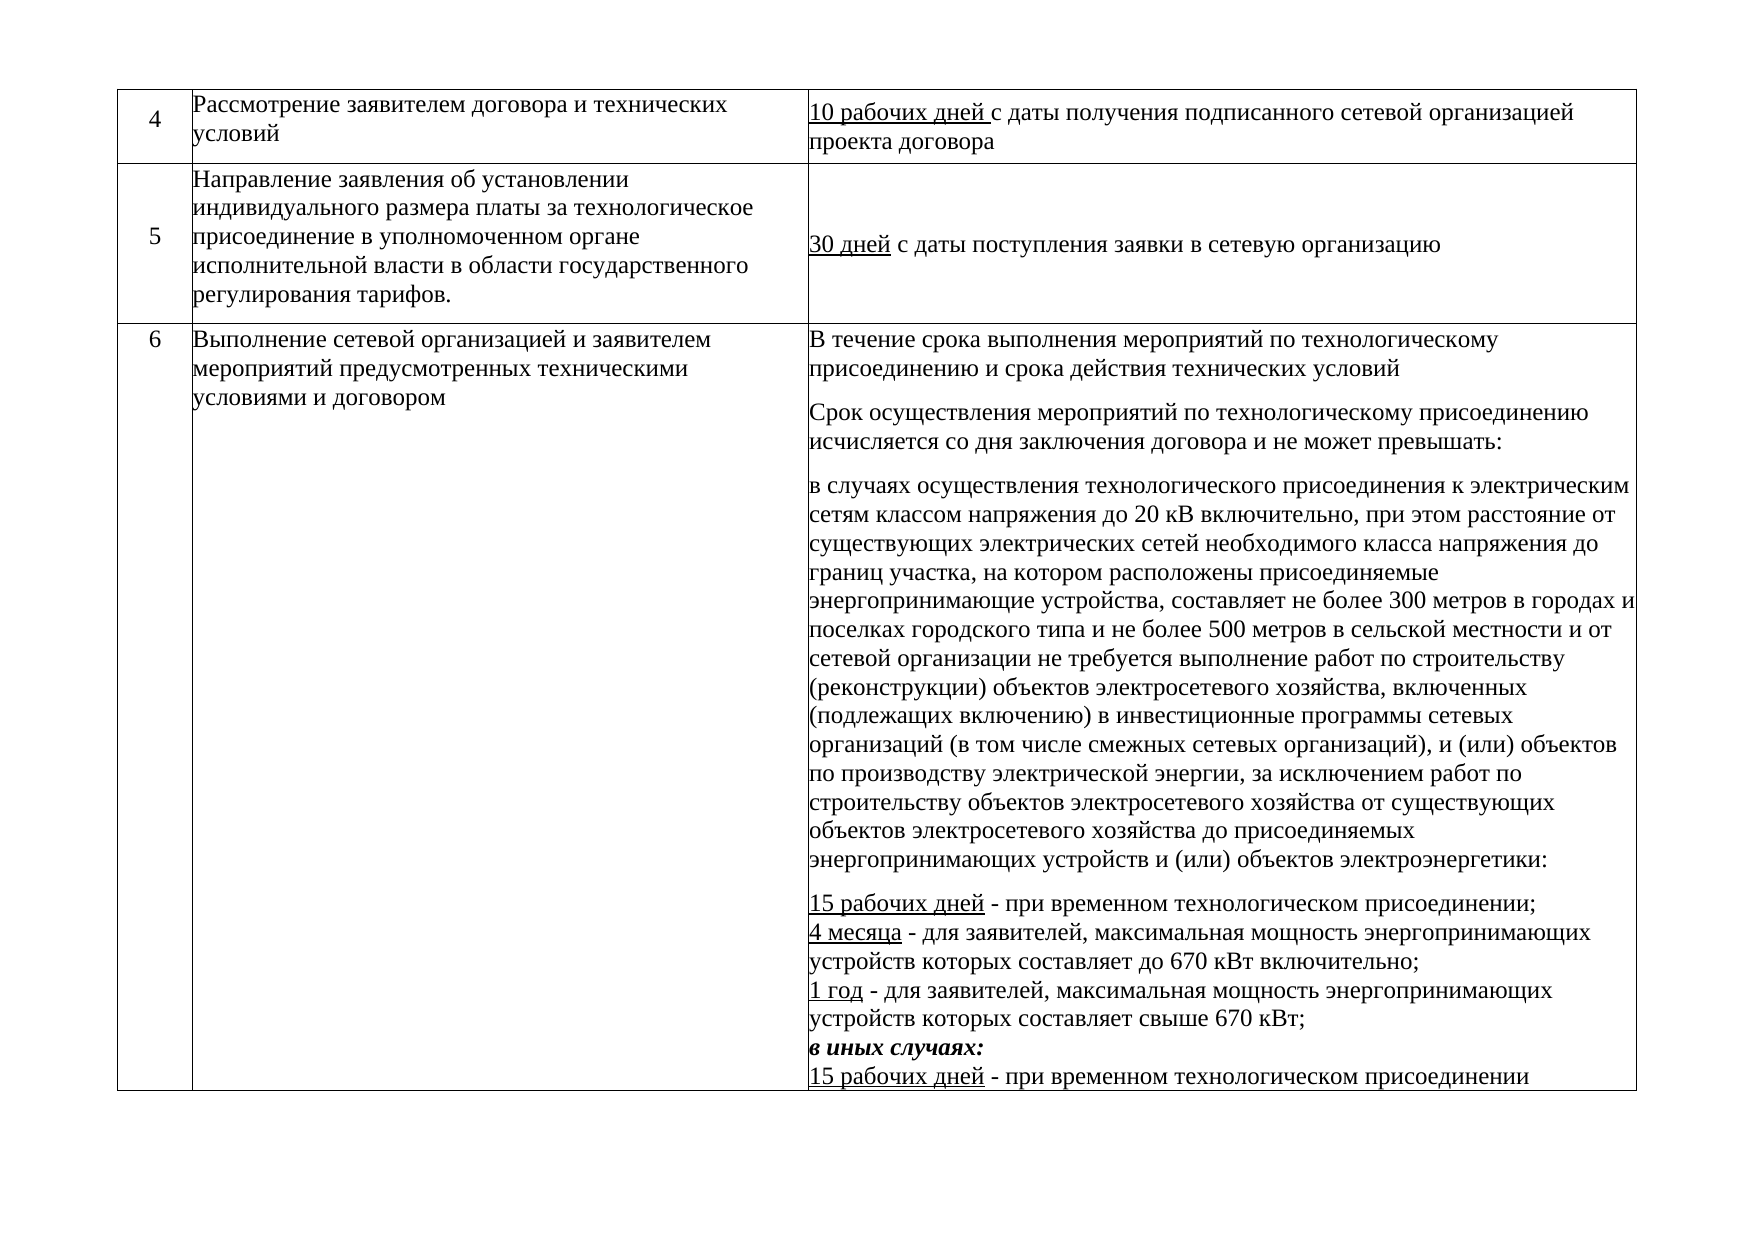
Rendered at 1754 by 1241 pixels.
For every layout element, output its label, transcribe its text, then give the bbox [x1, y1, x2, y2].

table_cell 30 дней с даты поступления заявки в сетевую организацию [809, 164, 1636, 323]
table_cell 10 рабочих дней с даты получения подписанного сетевой организацией проекта договора [809, 90, 1636, 163]
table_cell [193, 324, 808, 1090]
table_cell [809, 324, 1636, 1090]
table_cell 6 [118, 324, 192, 1090]
table_cell Направление заявления об установлении индивидуального размера платы за технологическое присоединение в уполномоченном органе исполнительной власти в области государственного регулирования тарифов. [193, 164, 808, 323]
table_cell 5 [118, 164, 192, 323]
table_cell Рассмотрение заявителем договора и технических условий [193, 90, 808, 163]
table_cell 4 [118, 90, 192, 163]
